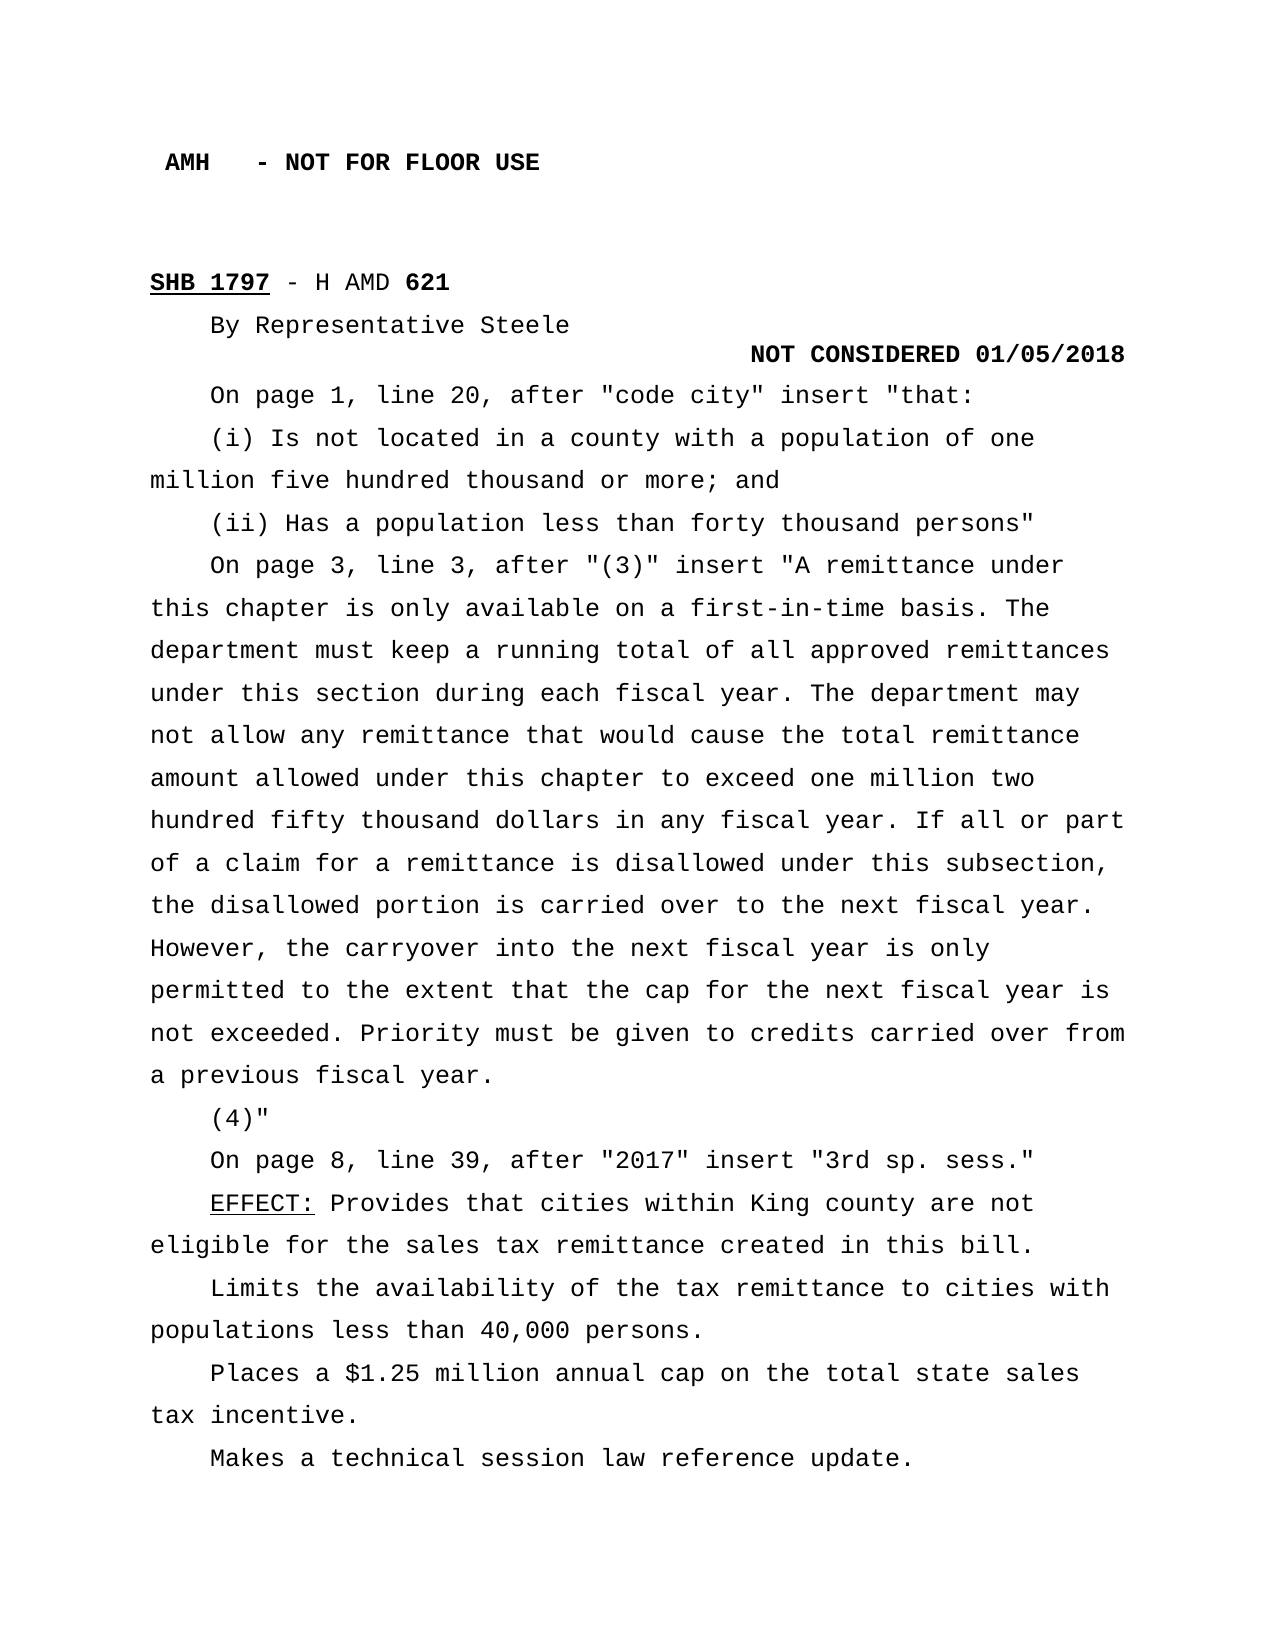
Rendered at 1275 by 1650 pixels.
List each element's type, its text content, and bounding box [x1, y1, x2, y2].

text On page 3, line 3, after "(3)" insert "A remittance under this chapter is only available on a first-in-time basis. The department must keep a running total of all approved remittances under this section during each fiscal year. The department may not allow any remittance that would cause the total remittance amount allowed under this chapter to exceed one million two hundred fifty thousand dollars in any fiscal year. If all or part of a claim for a remittance is disallowed under this subsection, the disallowed portion is carried over to the next fiscal year. However, the carryover into the next fiscal year is only permitted to the extent that the cap for the next fiscal year is not exceeded. Priority must be given to credits carried over from a previous fiscal year. [150, 540, 1125, 1092]
text EFFECT: Provides that cities within King county are not eligible for the sales tax remittance created in this bill. [150, 1177, 1125, 1262]
text (i) Is not located in a county with a population of one million five hundred thousand or more; and [150, 412, 1125, 497]
text On page 1, line 20, after "code city" insert "that: [150, 370, 1125, 412]
text Limits the availability of the tax remittance to cities with populations less than 40,000 persons. [150, 1262, 1125, 1347]
text (ii) Has a population less than forty thousand persons" [150, 497, 1125, 540]
text Places a $1.25 million annual cap on the total state sales tax incentive. [150, 1347, 1125, 1432]
text AMH - NOT FOR FLOOR USE [150, 150, 1125, 178]
text On page 8, line 39, after "2017" insert "3rd sp. sess." [150, 1135, 1125, 1177]
text Makes a technical session law reference update. [150, 1432, 1125, 1475]
text SHB 1797 - H AMD 621 [150, 257, 1125, 299]
text NOT CONSIDERED 01/05/2018 [150, 342, 1125, 370]
text (4)" [150, 1092, 1125, 1135]
text By Representative Steele [150, 299, 1125, 342]
